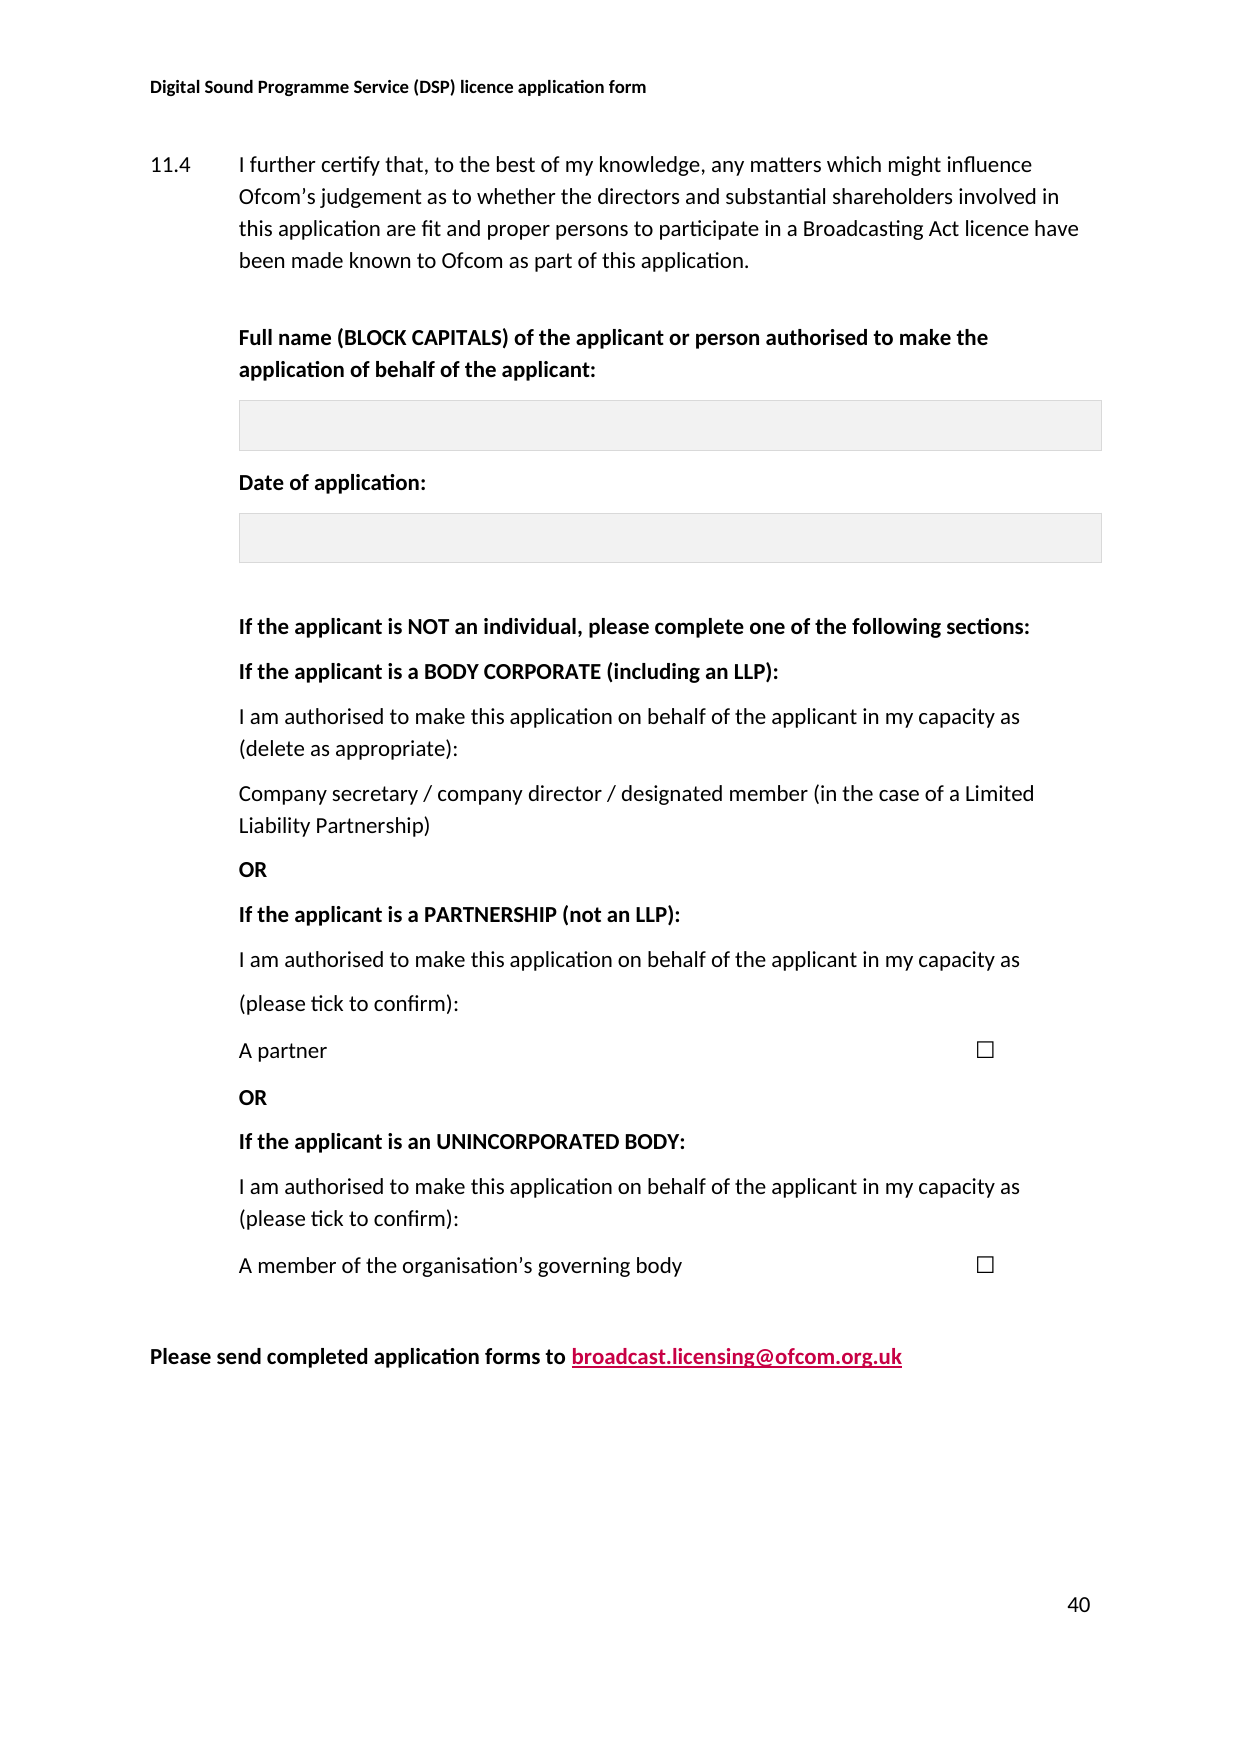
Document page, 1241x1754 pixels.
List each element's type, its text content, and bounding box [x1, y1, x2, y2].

text OR [239, 1083, 1090, 1111]
text I am authorised to make this application on behalf of the applicant in my capacity as [239, 945, 1090, 973]
text I am authorised to make this application on behalf of the applicant in my capacity as (delete as appropriate): [239, 702, 1090, 762]
list I further certify that, to the best of my knowledge, any matters which might influence Ofcom’s judgement as to whether the directors and substantial shareholders involved in this application are fit and proper persons to participate in a Broadcasting Act licence have been made known to Ofcom as part of this application. [150, 150, 1090, 274]
text Company secretary / company director / designated member (in the case of a Limited Liability Partnership) [239, 779, 1090, 839]
text I am authorised to make this application on behalf of the applicant in my capacity as (please tick to confirm): [239, 1172, 1090, 1232]
text If the applicant is a BODY CORPORATE (including an LLP): [239, 657, 1090, 685]
text (please tick to confirm): [239, 989, 1090, 1018]
text A member of the organisation’s governing body ☐ [239, 1249, 1090, 1280]
text If the applicant is NOT an individual, please complete one of the following sections: [239, 612, 1090, 640]
text A partner ☐ [239, 1034, 1090, 1066]
text If the applicant is a PARTNERSHIP (not an LLP): [239, 900, 1090, 928]
text If the applicant is an UNINCORPORATED BODY: [239, 1127, 1090, 1155]
text OR [239, 856, 1090, 883]
text Full name (BLOCK CAPITALS) of the applicant or person authorised to make the application of behalf of the applicant: [239, 323, 1090, 384]
text Date of application: [239, 468, 1090, 496]
text Please send completed application forms to broadcast.licensing@ofcom.org.uk [150, 1342, 1090, 1370]
